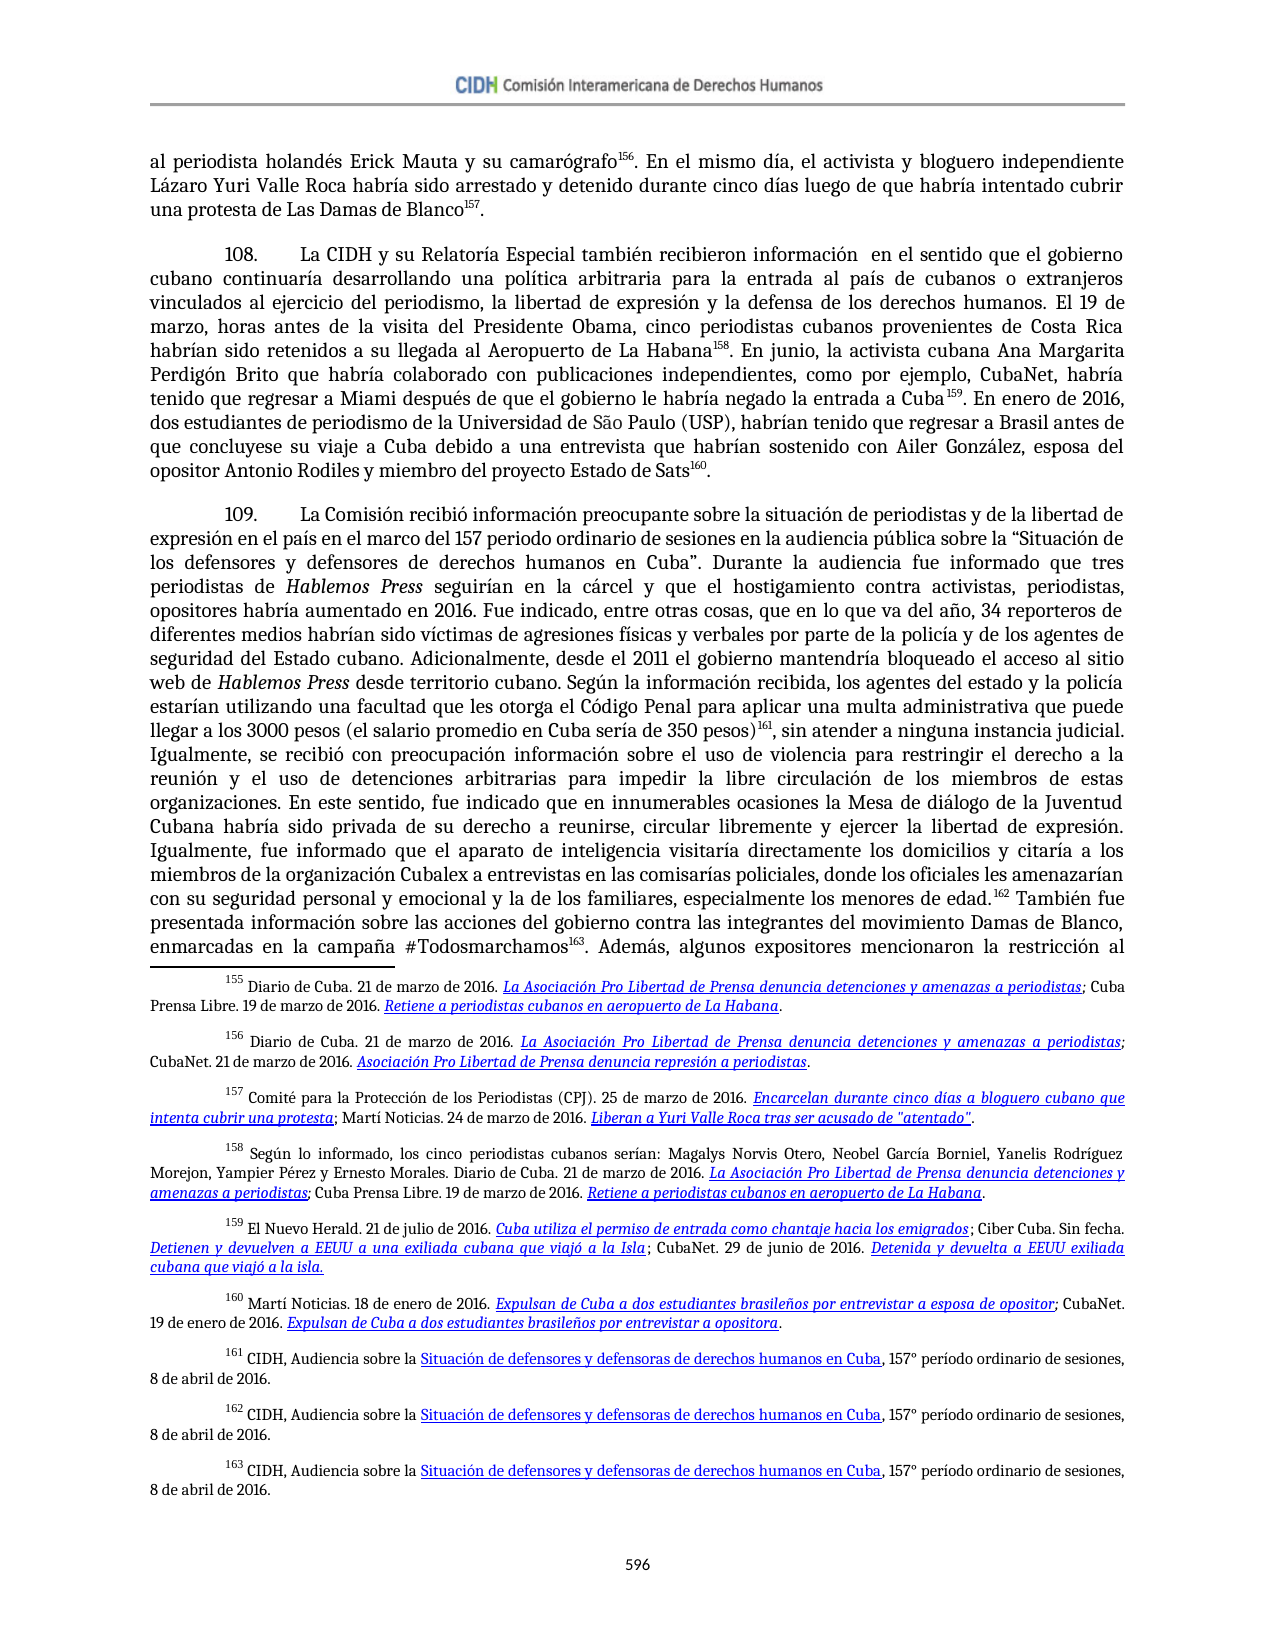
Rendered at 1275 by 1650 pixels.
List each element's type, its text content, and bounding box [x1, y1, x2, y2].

list La Comisión recibió información preocupante sobre la situación de periodistas y de la libertad de expresión en el país en el marco del 157 periodo ordinario de sesiones en la audiencia pública sobre la “Situación de los defensores y defensores de derechos humanos en Cuba”. Durante la audiencia fue informado que tres periodistas de Hablemos Press seguirían en la cárcel y que el hostigamiento contra activistas, periodistas, opositores habría aumentado en 2016. Fue indicado, entre otras cosas, que en lo que va del año, 34 reporteros de diferentes medios habrían sido víctimas de agresiones físicas y verbales por parte de la policía y de los agentes de seguridad del Estado cubano. Adicionalmente, desde el 2011 el gobierno mantendría bloqueado el acceso al sitio web de Hablemos Press desde territorio cubano. Según la información recibida, los agentes del estado y la policía estarían utilizando una facultad que les otorga el Código Penal para aplicar una multa administrativa que puede llegar a los 3000 pesos (el salario promedio en Cuba sería de 350 pesos), sin atender a ninguna instancia judicial. Igualmente, se recibió con preocupación información sobre el uso de violencia para restringir el derecho a la reunión y el uso de detenciones arbitrarias para impedir la libre circulación de los miembros de estas organizaciones. En este sentido, fue indicado que en innumerables ocasiones la Mesa de diálogo de la Juventud Cubana habría sido privada de su derecho a reunirse, circular libremente y ejercer la libertad de expresión. Igualmente, fue informado que el aparato de inteligencia visitaría directamente los domicilios y citaría a los miembros de la organización Cubalex a entrevistas en las comisarías policiales, donde los oficiales les amenazarían con su seguridad personal y emocional y la de los familiares, especialmente los menores de edad. También fue presentada información sobre las acciones del gobierno contra las integrantes del movimiento Damas de Blanco, enmarcadas en la campaña #Todosmarchamos. Además, algunos expositores mencionaron la restricción al derecho a la asociación a través de la negación del reconocimiento legal de las organizaciones, como sería el caso de Cubalex y de la Mesa de diálogo de la Juventud Cubana que estaría a la espera del reconocimiento como asociación por parte del Estado. [150, 503, 1125, 958]
list Adicionalmente, en 2016 bajo el contexto de la visita oficial del Presidente norteamericano Barack Obama en el mes de marzo, se registró un aumento en los hostigamientos, amenazas, intimidaciones, detenciones y arresto domiciliario en contra de periodistas, activistas, defensores u opositores del gobierno. Según la Asociación Pro Libertad de Prensa, desde el 16 de marzo la organización habría documentado diversas agresiones por parte de la policía política y cuerpos policiales, quienes estarían siempre vestido de civiles, contra los periodistas independientes. Igualmente, Roberto de Jesús Guerra, director de la agencia independiente Hablemos Press, habría sido detenido en vía pública y trasladado a la Cuarta Unidad de la PNR en la Habana, junto al periodista holandés Erick Mauta y su camarógrafo. En el mismo día, el activista y bloguero independiente Lázaro Yuri Valle Roca habría sido arrestado y detenido durante cinco días luego de que habría intentado cubrir una protesta de Las Damas de Blanco. [150, 150, 1125, 222]
picture [449, 75, 826, 96]
list La CIDH y su Relatoría Especial también recibieron información en el sentido que el gobierno cubano continuaría desarrollando una política arbitraria para la entrada al país de cubanos o extranjeros vinculados al ejercicio del periodismo, la libertad de expresión y la defensa de los derechos humanos. El 19 de marzo, horas antes de la visita del Presidente Obama, cinco periodistas cubanos provenientes de Costa Rica habrían sido retenidos a su llegada al Aeropuerto de La Habana. En junio, la activista cubana Ana Margarita Perdigón Brito que habría colaborado con publicaciones independientes, como por ejemplo, CubaNet, habría tenido que regresar a Miami después de que el gobierno le habría negado la entrada a Cuba. En enero de 2016, dos estudiantes de periodismo de la Universidad de São Paulo (USP), habrían tenido que regresar a Brasil antes de que concluyese su viaje a Cuba debido a una entrevista que habrían sostenido con Ailer González, esposa del opositor Antonio Rodiles y miembro del proyecto Estado de Sats. [150, 243, 1125, 482]
